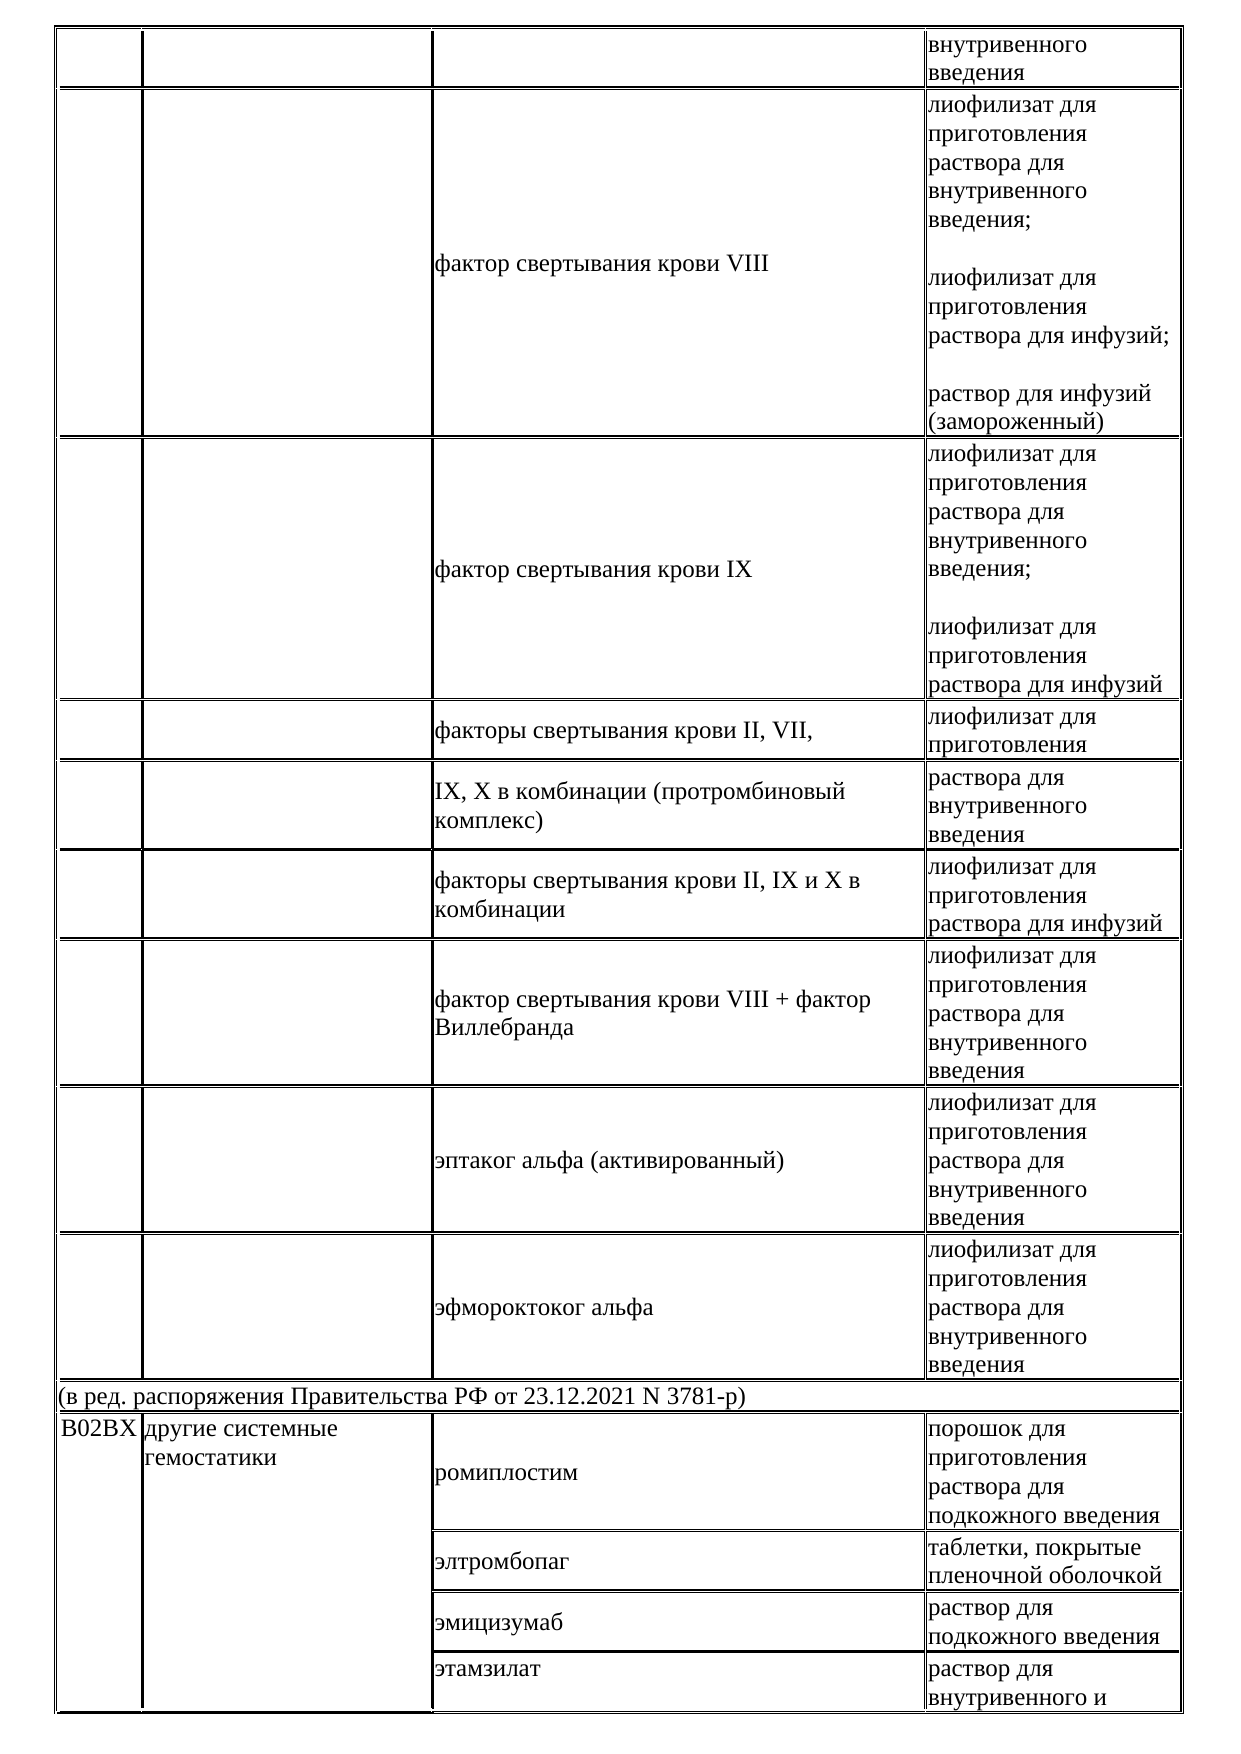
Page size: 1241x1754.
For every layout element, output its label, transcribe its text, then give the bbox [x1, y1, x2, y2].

table_cell эмицизумаб [434, 1593, 924, 1650]
table_cell другие системные гемостатики [142, 1414, 432, 1711]
table_cell IX, X в комбинации (протромбиновый комплекс) [434, 762, 924, 848]
table_cell факторы свертывания крови II, VII, [434, 701, 924, 758]
table_cell раствора для внутривенного введения [927, 758, 1181, 848]
table_cell элтромбопаг [434, 1532, 924, 1589]
table_cell [57, 435, 141, 698]
table_cell лиофилизат для приготовления раствора для внутривенного введения [927, 937, 1181, 1084]
table_cell [55, 848, 141, 937]
table_cell фактор свертывания крови VIII + фактор Виллебранда [434, 941, 924, 1084]
table_cell [57, 1231, 141, 1378]
table_cell лиофилизат для приготовления раствора для внутривенного введения [927, 1231, 1181, 1378]
table_cell [57, 1084, 141, 1231]
table_cell этамзилат [432, 1653, 926, 1711]
table_cell фактор свертывания крови VIII [434, 90, 924, 435]
table_cell ромиплостим [434, 1414, 924, 1528]
table_cell [55, 698, 142, 758]
table_cell [57, 758, 141, 848]
table_cell факторы свертывания крови II, IX и X в комбинации [434, 851, 924, 937]
table_cell раствор для подкожного введения [927, 1589, 1181, 1650]
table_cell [926, 29, 1180, 86]
table_cell [144, 1235, 431, 1378]
table_cell [144, 762, 431, 848]
table_cell лиофилизат для приготовления раствора для внутривенного введения [927, 1084, 1181, 1231]
table_cell эптаког альфа (активированный) [434, 1088, 924, 1231]
table_cell [144, 90, 431, 435]
table_cell лиофилизат для приготовления раствора для внутривенного введения; лиофилизат для приготовления раствора для инфузий; раствор для инфузий (замороженный) [927, 86, 1181, 435]
table_cell [57, 27, 142, 86]
table_cell лиофилизат для приготовления раствора для внутривенного введения; лиофилизат для приготовления раствора для инфузий [927, 435, 1181, 698]
table_cell лиофилизат для приготовления раствора для инфузий [927, 848, 1182, 937]
table_cell [57, 86, 141, 435]
table_cell лиофилизат для приготовления [926, 698, 1182, 758]
table_cell порошок для приготовления раствора для подкожного введения [927, 1410, 1181, 1528]
table_cell [142, 27, 432, 86]
table_cell [144, 1088, 431, 1231]
table_cell [144, 701, 431, 758]
table_cell [57, 937, 141, 1084]
table_cell эфмороктоког альфа [434, 1235, 924, 1378]
table_cell (в ред. распоряжения Правительства РФ от 23.12.2021 N 3781-р) [57, 1378, 1181, 1410]
table_cell таблетки, покрытые пленочной оболочкой [927, 1529, 1181, 1589]
table_cell [144, 941, 431, 1084]
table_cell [432, 29, 926, 86]
table_cell [144, 439, 431, 698]
table_cell B02BX [57, 1410, 142, 1711]
table_cell фактор свертывания крови IX [434, 439, 924, 698]
table_cell [144, 851, 431, 937]
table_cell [926, 1650, 1180, 1711]
